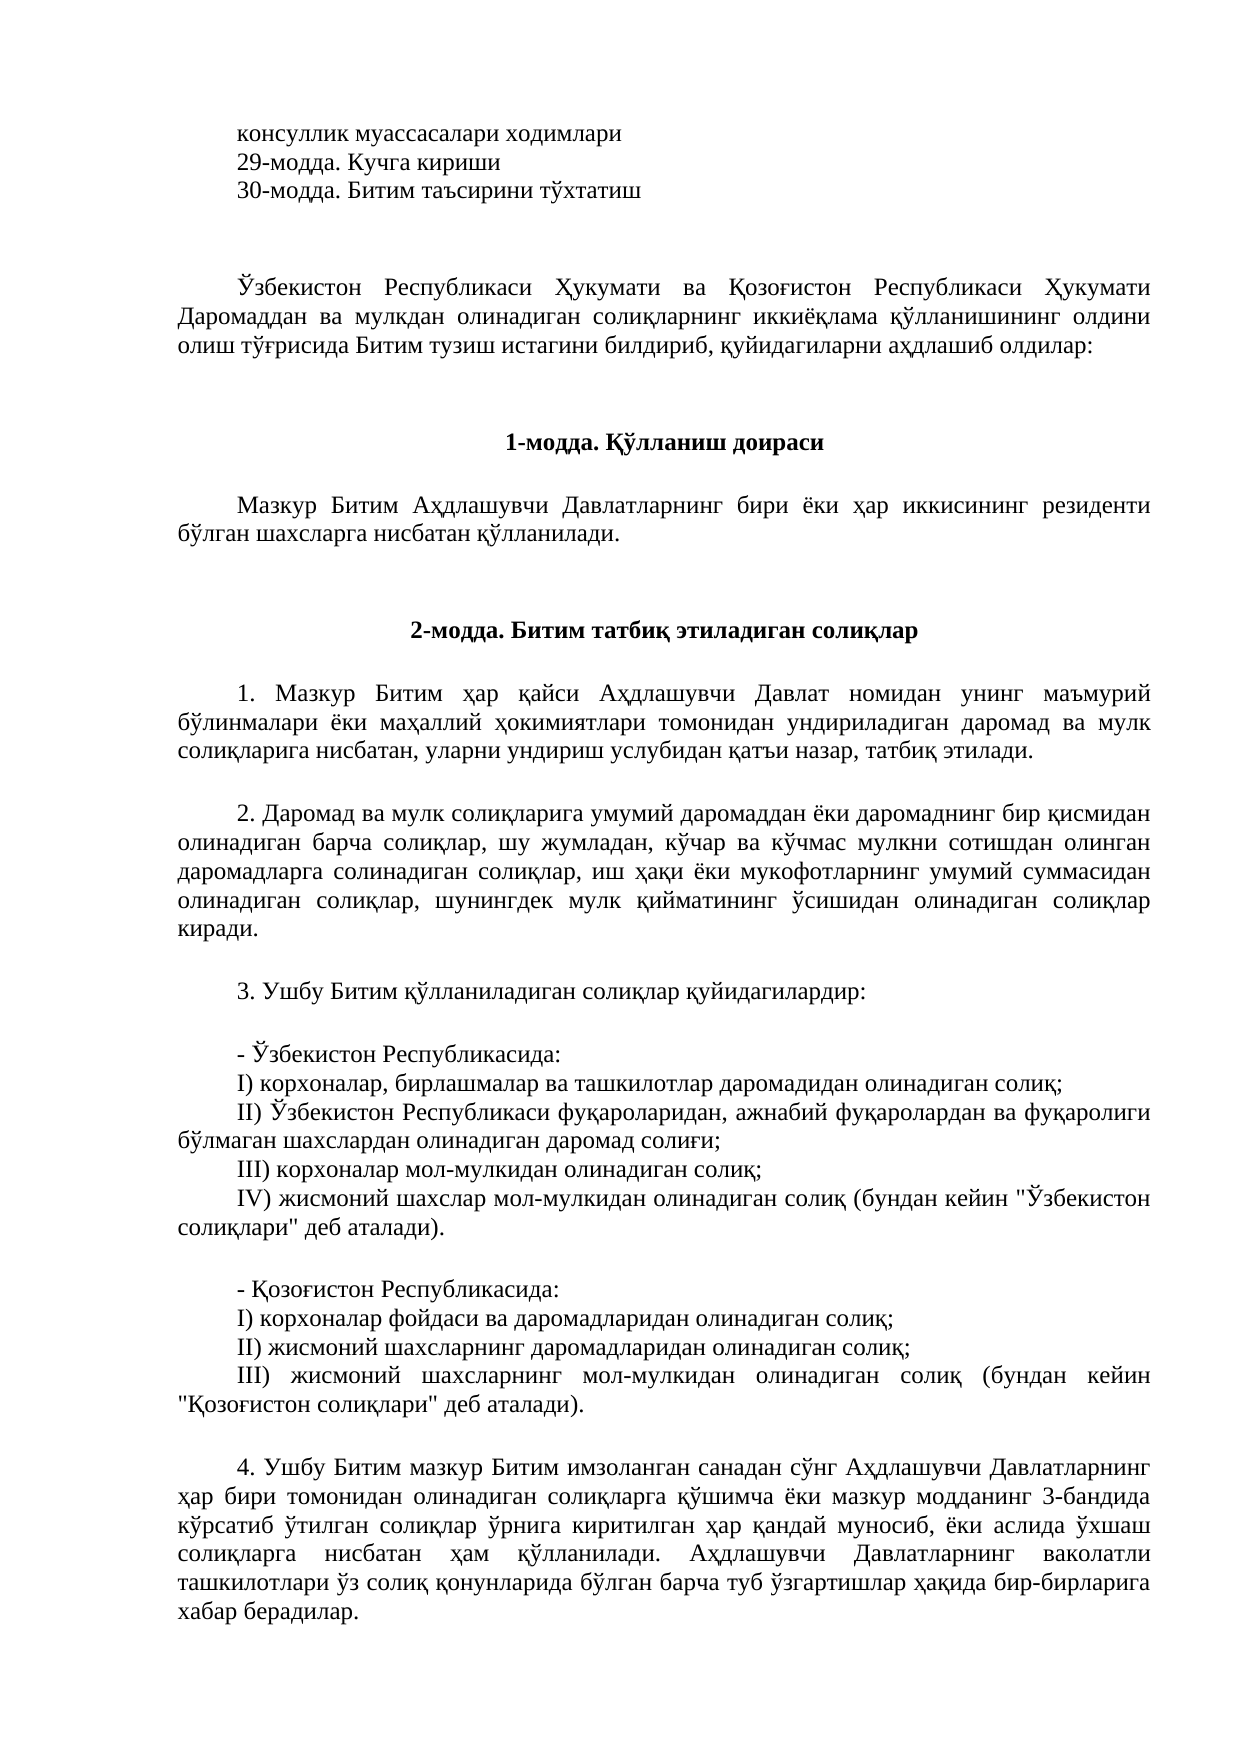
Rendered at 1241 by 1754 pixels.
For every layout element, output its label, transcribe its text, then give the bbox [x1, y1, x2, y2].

text - Қозоғистон Республикасида: [177, 1274, 1152, 1303]
text III) корхоналар мол-мулкидан олинадиган солиқ; [177, 1154, 1152, 1183]
text - Ўзбекистон Республикасида: [177, 1039, 1152, 1068]
text 2-модда. Битим татбиқ этиладиган солиқлар [177, 615, 1152, 644]
text 30-модда. Битим таъсирини тўхтатиш [237, 176, 1152, 204]
text II) Ўзбекистон Республикаси фуқароларидан, ажнабий фуқаролардан ва фуқаролиги бўлмаган шахслардан олинадиган даромад солиғи; [177, 1097, 1152, 1154]
text 4. Ушбу Битим мазкур Битим имзоланган санадан сўнг Аҳдлашувчи Давлатларнинг ҳар бири томонидан олинадиган солиқларга қўшимча ёки мазкур модданинг 3-бандида кўрсатиб ўтилган солиқлар ўрнига киритилган ҳар қандай муносиб, ёки аслида ўхшаш солиқларга нисбатан ҳам қўлланилади. Аҳдлашувчи Давлатларнинг ваколатли ташкилотлари ўз солиқ қонунларида бўлган барча туб ўзгартишлар ҳақида бир-бирларига хабар берадилар. [177, 1452, 1152, 1625]
text Ўзбекистон Республикаси Ҳукумати ва Қозоғистон Республикаси Ҳукумати Даромаддан ва мулкдан олинадиган солиқларнинг иккиёқлама қўлланишининг олдини олиш тўғрисида Битим тузиш истагини билдириб, қуйидагиларни аҳдлашиб олдилар: [177, 272, 1152, 359]
text 1. Мазкур Битим ҳар қайси Аҳдлашувчи Давлат номидан унинг маъмурий бўлинмалари ёки маҳаллий ҳокимиятлари томонидан ундириладиган даромад ва мулк солиқларига нисбатан, уларни ундириш услубидан қатъи назар, татбиқ этилади. [177, 678, 1152, 764]
text 1-модда. Қўлланиш доираси [177, 427, 1152, 456]
text 29-модда. Кучга кириши [237, 147, 1152, 176]
text II) жисмоний шахсларнинг даромадларидан олинадиган солиқ; [177, 1332, 1152, 1361]
text 2. Даромад ва мулк солиқларига умумий даромаддан ёки даромаднинг бир қисмидан олинадиган барча солиқлар, шу жумладан, кўчар ва кўчмас мулкни сотишдан олинган даромадларга солинадиган солиқлар, иш ҳақи ёки мукофотларнинг умумий суммасидан олинадиган солиқлар, шунингдек мулк қийматининг ўсишидан олинадиган солиқлар киради. [177, 798, 1152, 942]
text консуллик муассасалари ходимлари [237, 118, 1152, 147]
text III) жисмоний шахсларнинг мол-мулкидан олинадиган солиқ (бундан кейин "Қозоғистон солиқлари" деб аталади). [177, 1361, 1152, 1418]
text 3. Ушбу Битим қўлланиладиган солиқлар қуйидагилардир: [177, 976, 1152, 1005]
text IV) жисмоний шахслар мол-мулкидан олинадиган солиқ (бундан кейин "Ўзбекистон солиқлари" деб аталади). [177, 1183, 1152, 1240]
text I) корхоналар, бирлашмалар ва ташкилотлар даромадидан олинадиган солиқ; [177, 1068, 1152, 1097]
text I) корхоналар фойдаси ва даромадларидан олинадиган солиқ; [177, 1303, 1152, 1332]
text Мазкур Битим Аҳдлашувчи Давлатларнинг бири ёки ҳар иккисининг резиденти бўлган шахсларга нисбатан қўлланилади. [177, 490, 1152, 547]
